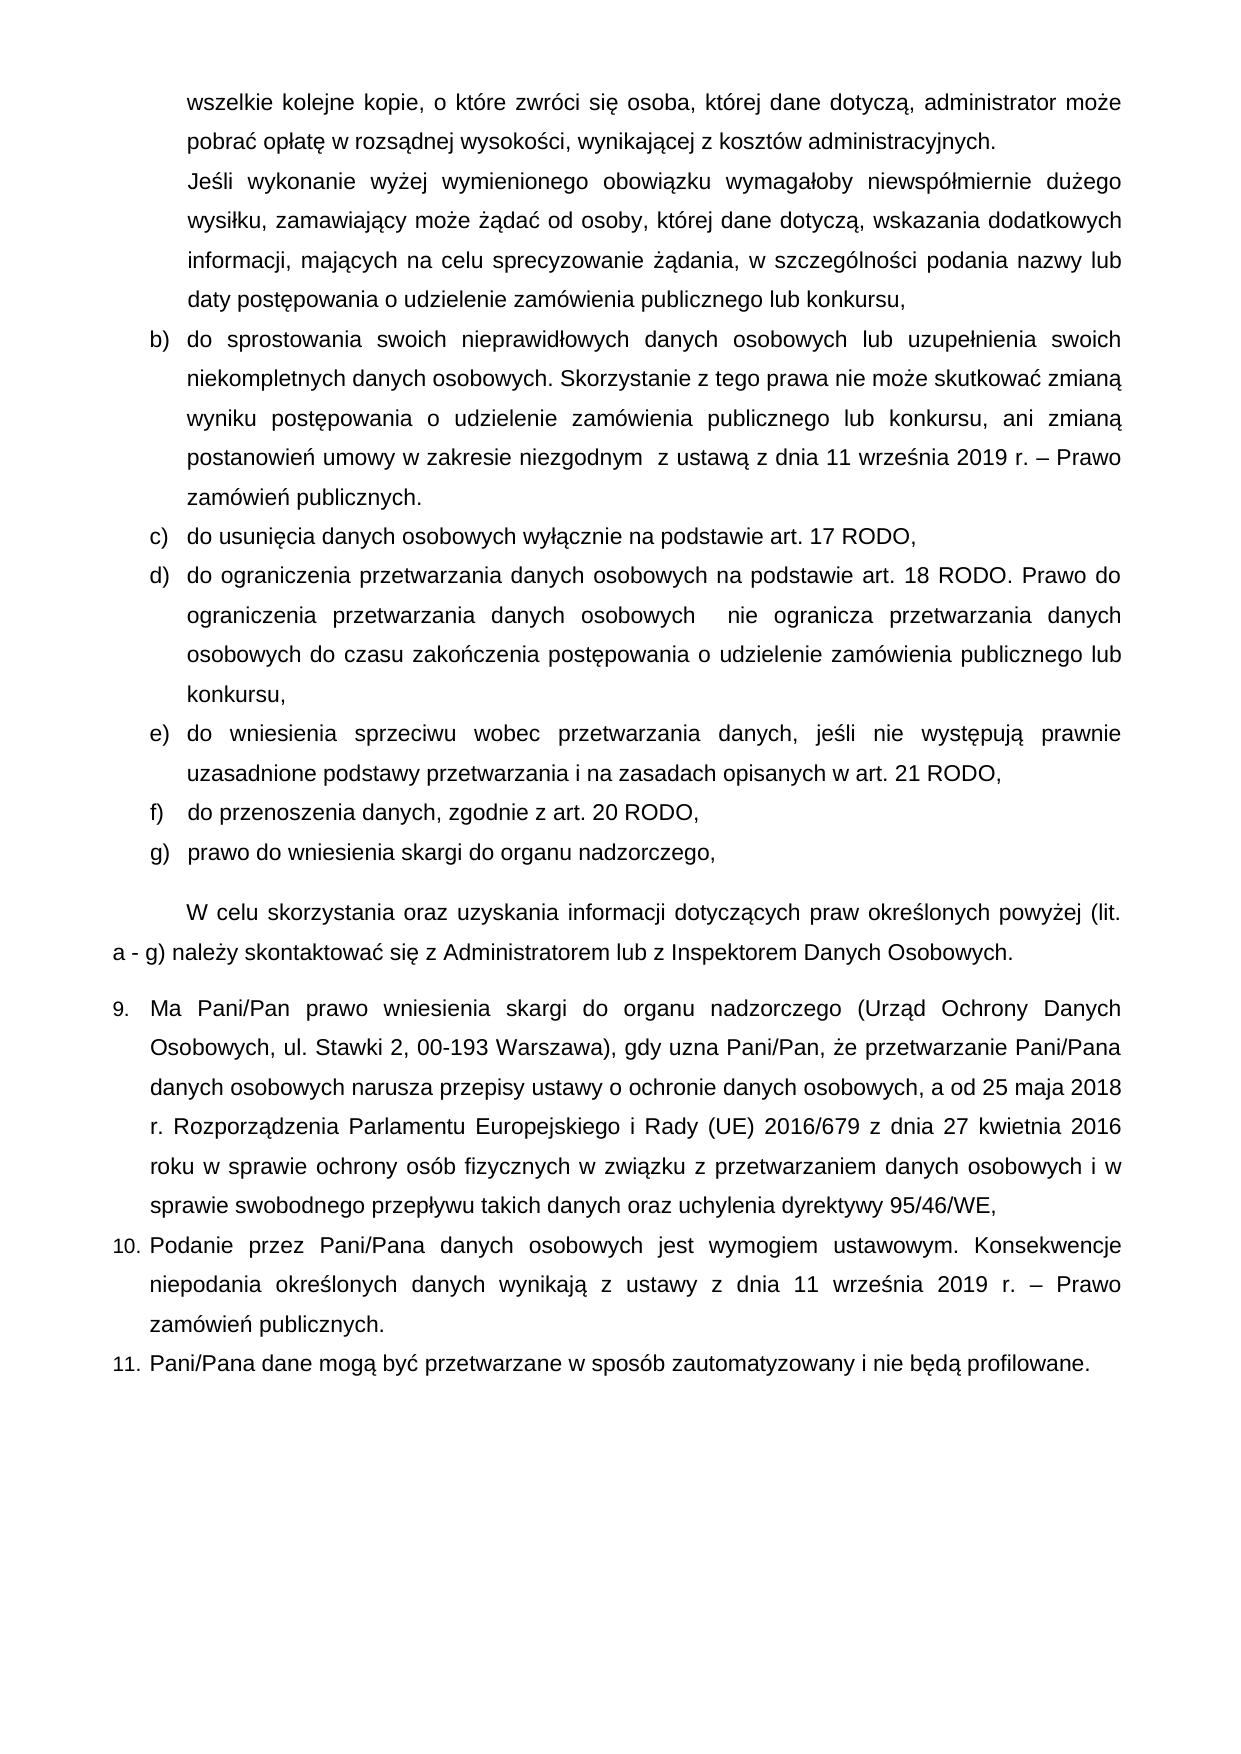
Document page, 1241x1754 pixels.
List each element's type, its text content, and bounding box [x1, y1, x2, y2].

list Ma Pani/Pan prawo wniesienia skargi do organu nadzorczego (Urząd Ochrony Danych Osobowych, ul. Stawki 2, 00-193 Warszawa), gdy uzna Pani/Pan, że przetwarzanie Pani/Pana danych osobowych narusza przepisy ustawy o ochronie danych osobowych, a od 25 maja 2018 r. Rozporządzenia Parlamentu Europejskiego i Rady (UE) 2016/679 z dnia 27 kwietnia 2016 roku w sprawie ochrony osób fizycznych w związku z przetwarzaniem danych osobowych i w sprawie swobodnego przepływu takich danych oraz uchylenia dyrektywy 95/46/WE, [112, 995, 1122, 1218]
list Pani/Pana dane mogą być przetwarzane w sposób zautomatyzowany i nie będą profilowane. [112, 1350, 1122, 1376]
list do wniesienia sprzeciwu wobec przetwarzania danych, jeśli nie występują prawnie uzasadnione podstawy przetwarzania i na zasadach opisanych w art. 21 RODO, [149, 720, 1122, 786]
list do przenoszenia danych, zgodnie z art. 20 RODO, [150, 799, 1122, 826]
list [149, 89, 1122, 154]
list prawo do wniesienia skargi do organu nadzorczego, [150, 839, 1122, 865]
list do usunięcia danych osobowych wyłącznie na podstawie art. 17 RODO, [149, 523, 1122, 549]
list Jeśli wykonanie wyżej wymienionego obowiązku wymagałoby niewspółmiernie dużego wysiłku, zamawiający może żądać od osoby, której dane dotyczą, wskazania dodatkowych informacji, mających na celu sprecyzowanie żądania, w szczególności podania nazwy lub daty postępowania o udzielenie zamówienia publicznego lub konkursu, [187, 168, 1122, 312]
text W celu skorzystania oraz uzyskania informacji dotyczących praw określonych powyżej (lit. a - g) należy skontaktować się z Administratorem lub z Inspektorem Danych Osobowych. [112, 899, 1122, 965]
list do sprostowania swoich nieprawidłowych danych osobowych lub uzupełnienia swoich niekompletnych danych osobowych. Skorzystanie z tego prawa nie może skutkować zmianą wyniku postępowania o udzielenie zamówienia publicznego lub konkursu, ani zmianą postanowień umowy w zakresie niezgodnym z ustawą z dnia 11 września 2019 r. – Prawo zamówień publicznych. [149, 326, 1122, 510]
list do ograniczenia przetwarzania danych osobowych na podstawie art. 18 RODO. Prawo do ograniczenia przetwarzania danych osobowych nie ogranicza przetwarzania danych osobowych do czasu zakończenia postępowania o udzielenie zamówienia publicznego lub konkursu, [149, 562, 1122, 707]
list Podanie przez Pani/Pana danych osobowych jest wymogiem ustawowym. Konsekwencje niepodania określonych danych wynikają z ustawy z dnia 11 września 2019 r. – Prawo zamówień publicznych. [112, 1232, 1122, 1337]
